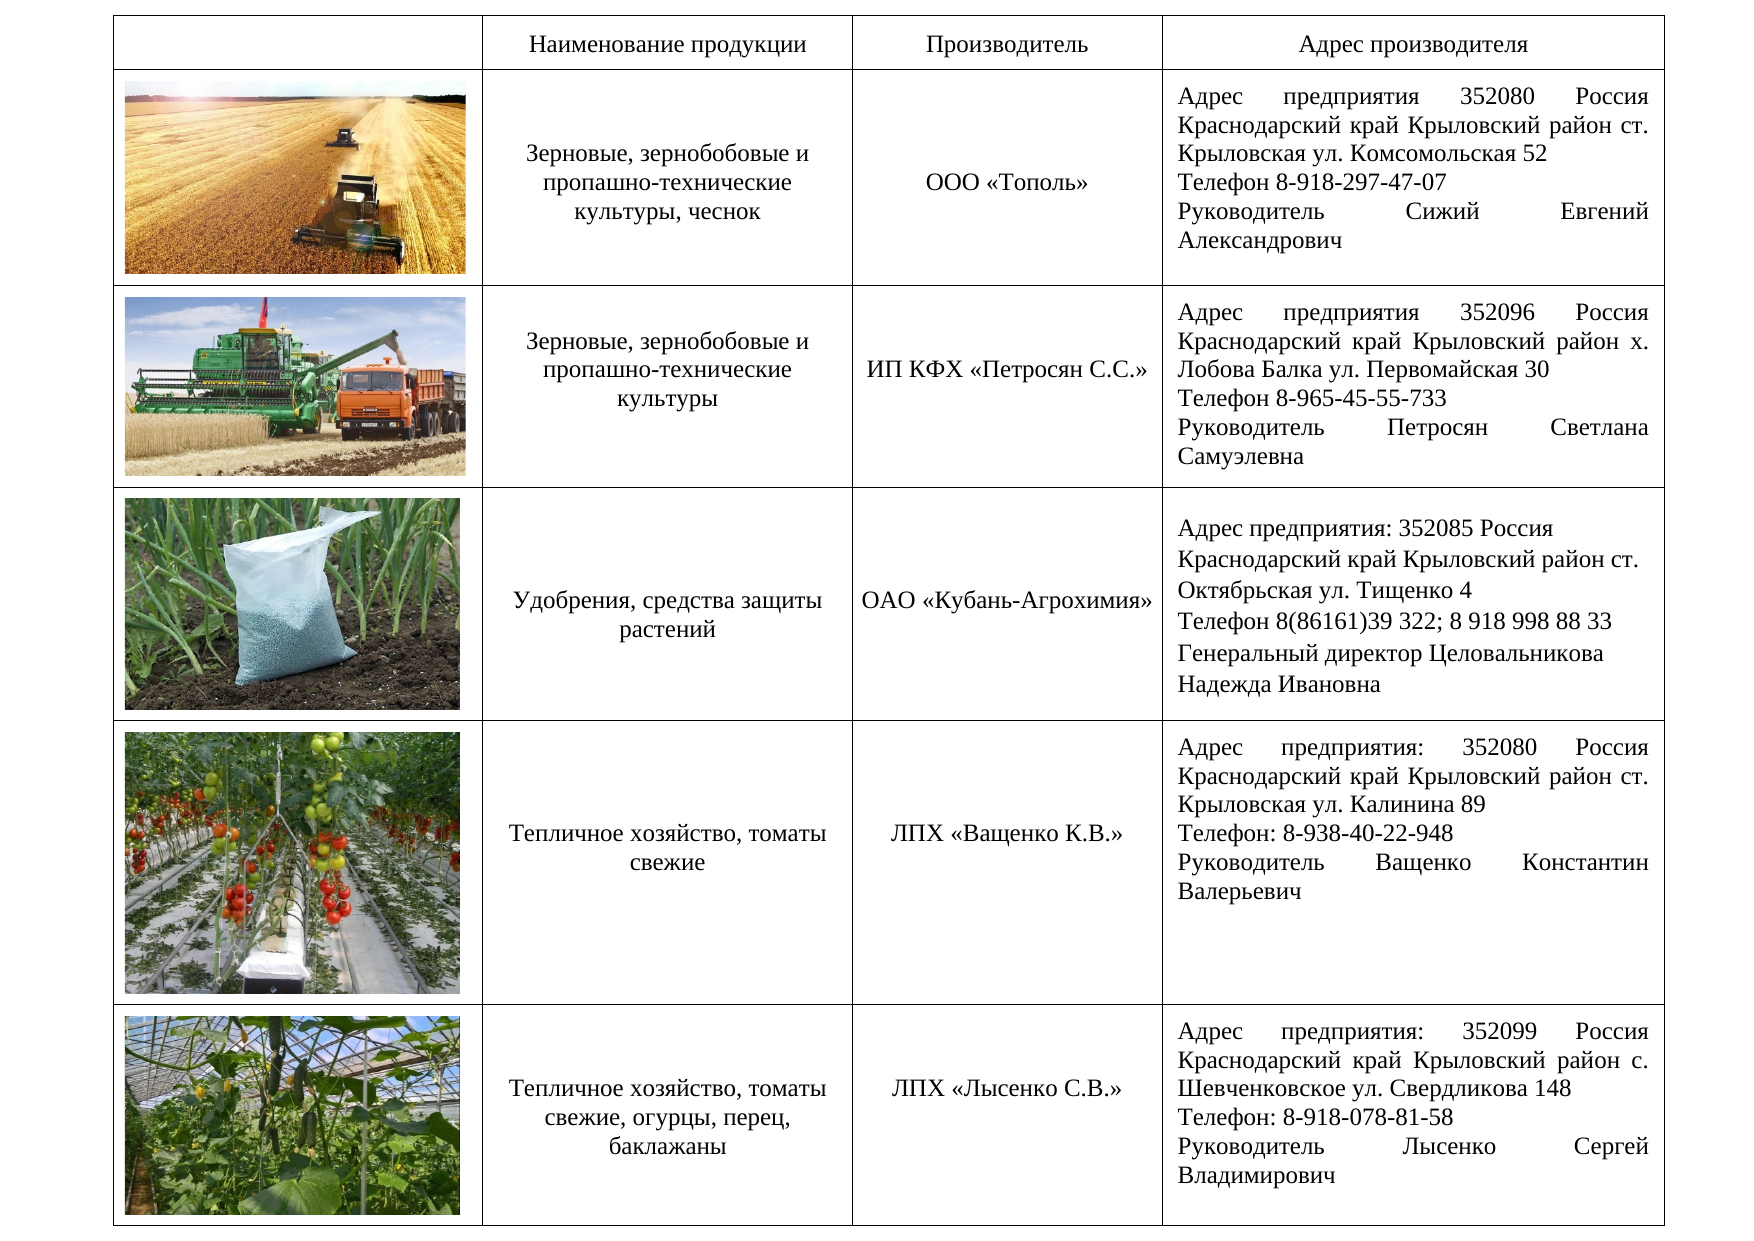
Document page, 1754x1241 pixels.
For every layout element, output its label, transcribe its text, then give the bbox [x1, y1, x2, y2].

table_header Адрес производителя [1163, 16, 1664, 69]
table_cell Адрес предприятия: 352080 Россия Краснодарский край Крыловский район ст. Крыловская ул. Калинина 89 Телефон: 8-938-40-22-948 Руководитель Ващенко Константин Валерьевич [1163, 721, 1664, 1004]
picture [124, 297, 466, 476]
table_cell Удобрения, средства защиты растений [483, 488, 852, 720]
picture [124, 1016, 460, 1215]
table_cell [114, 70, 482, 285]
table_header Производитель [853, 16, 1162, 69]
picture [124, 81, 466, 274]
table_cell Зерновые, зернобобовые и пропашно-технические культуры, чеснок [483, 70, 852, 285]
table_cell [114, 721, 482, 1004]
table_cell Адрес предприятия: 352085 Россия Краснодарский край Крыловский район ст. Октябрьская ул. Тищенко 4 Телефон 8(86161)39 322; 8 918 998 88 33 Генеральный директор Целовальникова Надежда Ивановна [1163, 488, 1664, 720]
table_cell ООО «Тополь» [853, 70, 1162, 285]
table_cell Адрес предприятия 352096 Россия Краснодарский край Крыловский район х. Лобова Балка ул. Первомайская 30 Телефон 8-965-45-55-733 Руководитель Петросян Светлана Самуэлевна [1163, 286, 1664, 487]
table_cell [114, 1005, 482, 1225]
table_cell Зерновые, зернобобовые и пропашно-технические культуры [483, 286, 852, 487]
table_cell Тепличное хозяйство, томаты свежие [483, 721, 852, 1004]
picture [124, 732, 460, 994]
table_header [114, 16, 482, 69]
table_cell [114, 286, 482, 487]
table_cell Тепличное хозяйство, томаты свежие, огурцы, перец, баклажаны [483, 1005, 852, 1225]
picture [124, 498, 460, 710]
table_cell ИП КФХ «Петросян С.С.» [853, 286, 1162, 487]
table_cell ЛПХ «Ващенко К.В.» [853, 721, 1162, 1004]
table_cell Адрес предприятия: 352099 Россия Краснодарский край Крыловский район с. Шевченковское ул. Свердликова 148 Телефон: 8-918-078-81-58 Руководитель Лысенко Сергей Владимирович [1163, 1005, 1664, 1225]
table_header Наименование продукции [483, 16, 852, 69]
table_cell Адрес предприятия 352080 Россия Краснодарский край Крыловский район ст. Крыловская ул. Комсомольская 52 Телефон 8-918-297-47-07 Руководитель Сижий Евгений Александрович [1163, 70, 1664, 285]
table_cell [114, 488, 482, 720]
table_cell ЛПХ «Лысенко С.В.» [853, 1005, 1162, 1225]
table_cell ОАО «Кубань-Агрохимия» [853, 488, 1162, 720]
